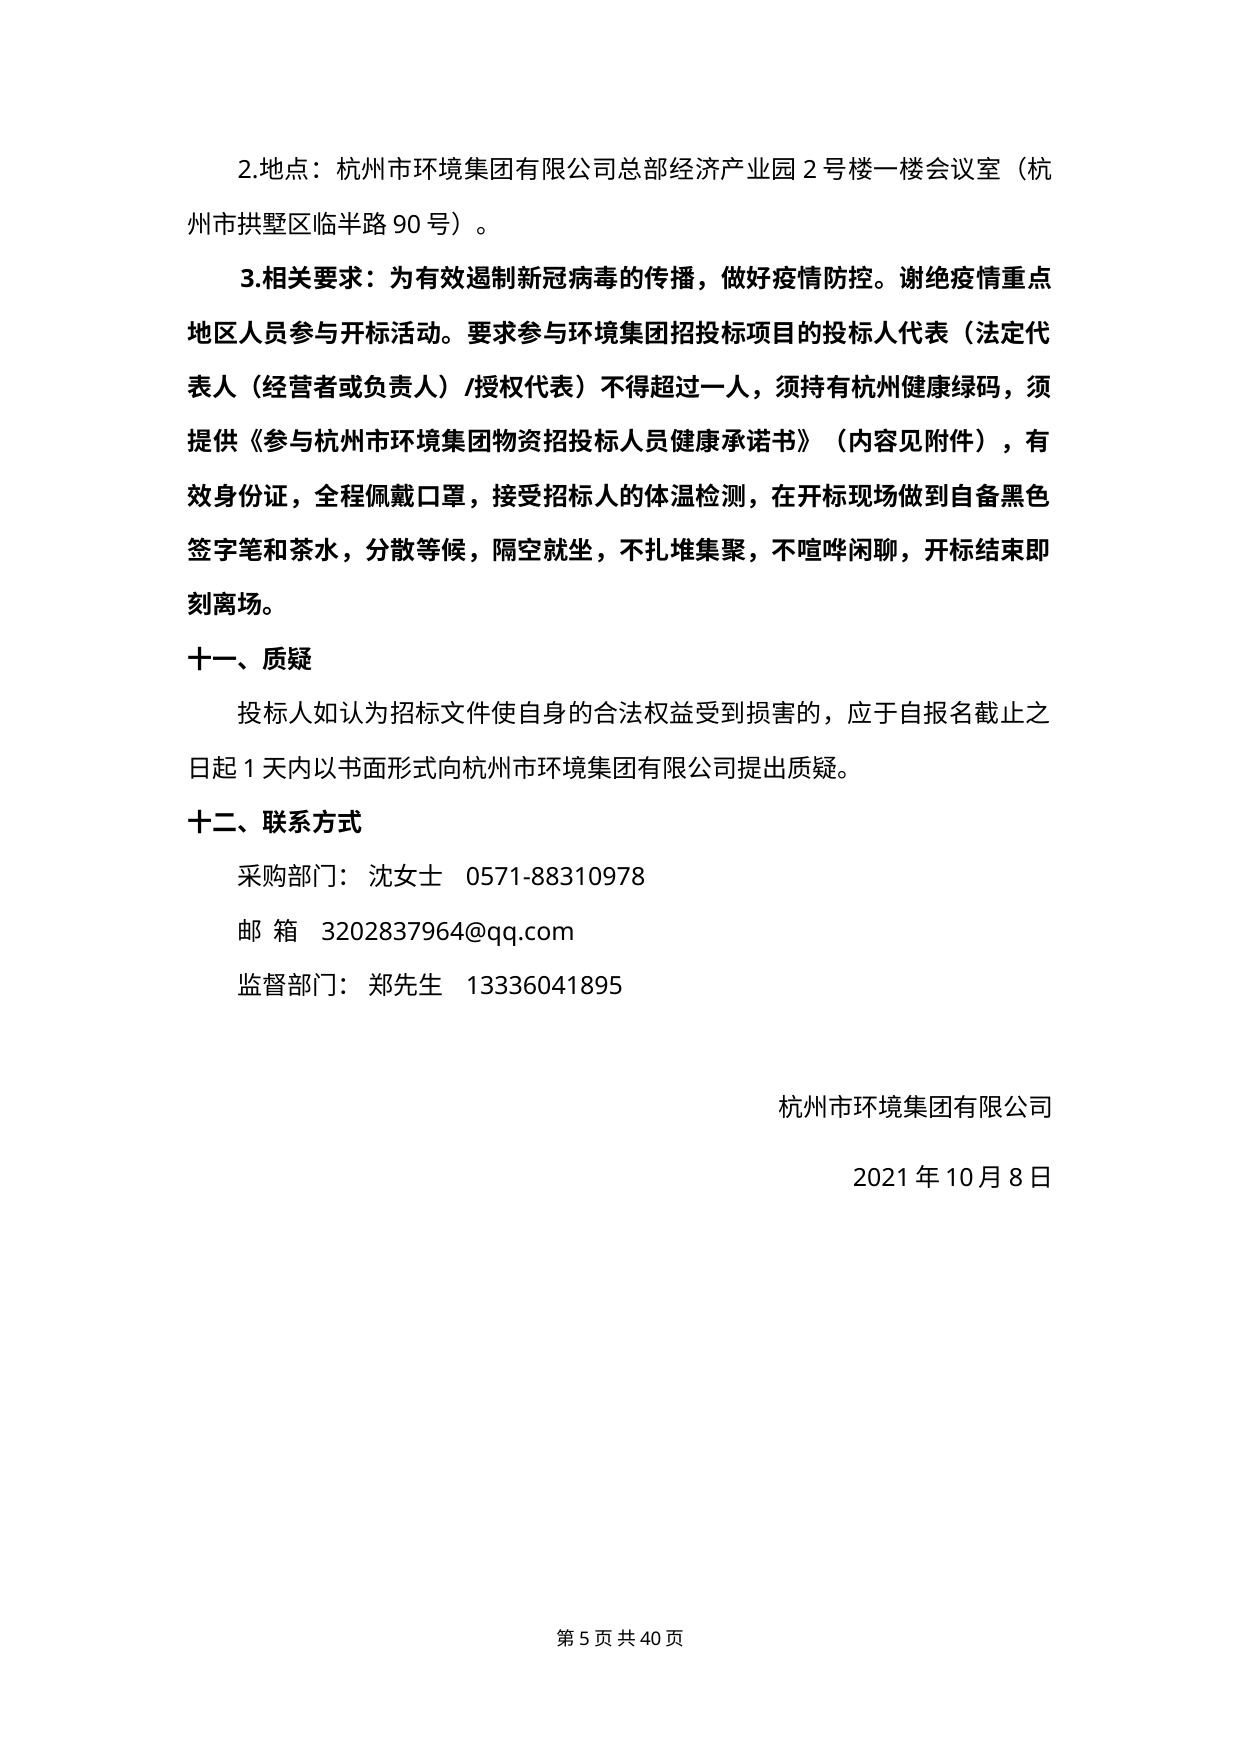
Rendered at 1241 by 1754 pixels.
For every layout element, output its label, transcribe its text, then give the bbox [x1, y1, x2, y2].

text 投标人如认为招标文件使自身的合法权益受到损害的，应于自报名截止之日起1天内以书面形式向杭州市环境集团有限公司提出质疑。 [187, 694, 1053, 784]
text 2.地点：杭州市环境集团有限公司总部经济产业园2号楼一楼会议室（杭州市拱墅区临半路90号）。 [187, 150, 1053, 241]
text 十一、质疑 [187, 639, 1053, 676]
text 采购部门： 沈女士 0571-88310978 [187, 857, 1053, 893]
text 十二、联系方式 [187, 802, 1053, 839]
text 邮 箱 3202837964@qq.com [187, 911, 1053, 947]
text 3.相关要求：为有效遏制新冠病毒的传播，做好疫情防控。谢绝疫情重点地区人员参与开标活动。要求参与环境集团招投标项目的投标人代表（法定代表人（经营者或负责人）/授权代表）不得超过一人，须持有杭州健康绿码，须提供《参与杭州市环境集团物资招投标人员健康承诺书》（内容见附件），有效身份证，全程佩戴口罩，接受招标人的体温检测，在开标现场做到自备黑色签字笔和茶水，分散等候，隔空就坐，不扎堆集聚，不喧哗闲聊，开标结束即刻离场。 [187, 259, 1053, 621]
text 2021年10月8日 [187, 1158, 1053, 1194]
text 监督部门： 郑先生 13336041895 [187, 966, 1053, 1002]
text 杭州市环境集团有限公司 [187, 1087, 1053, 1123]
